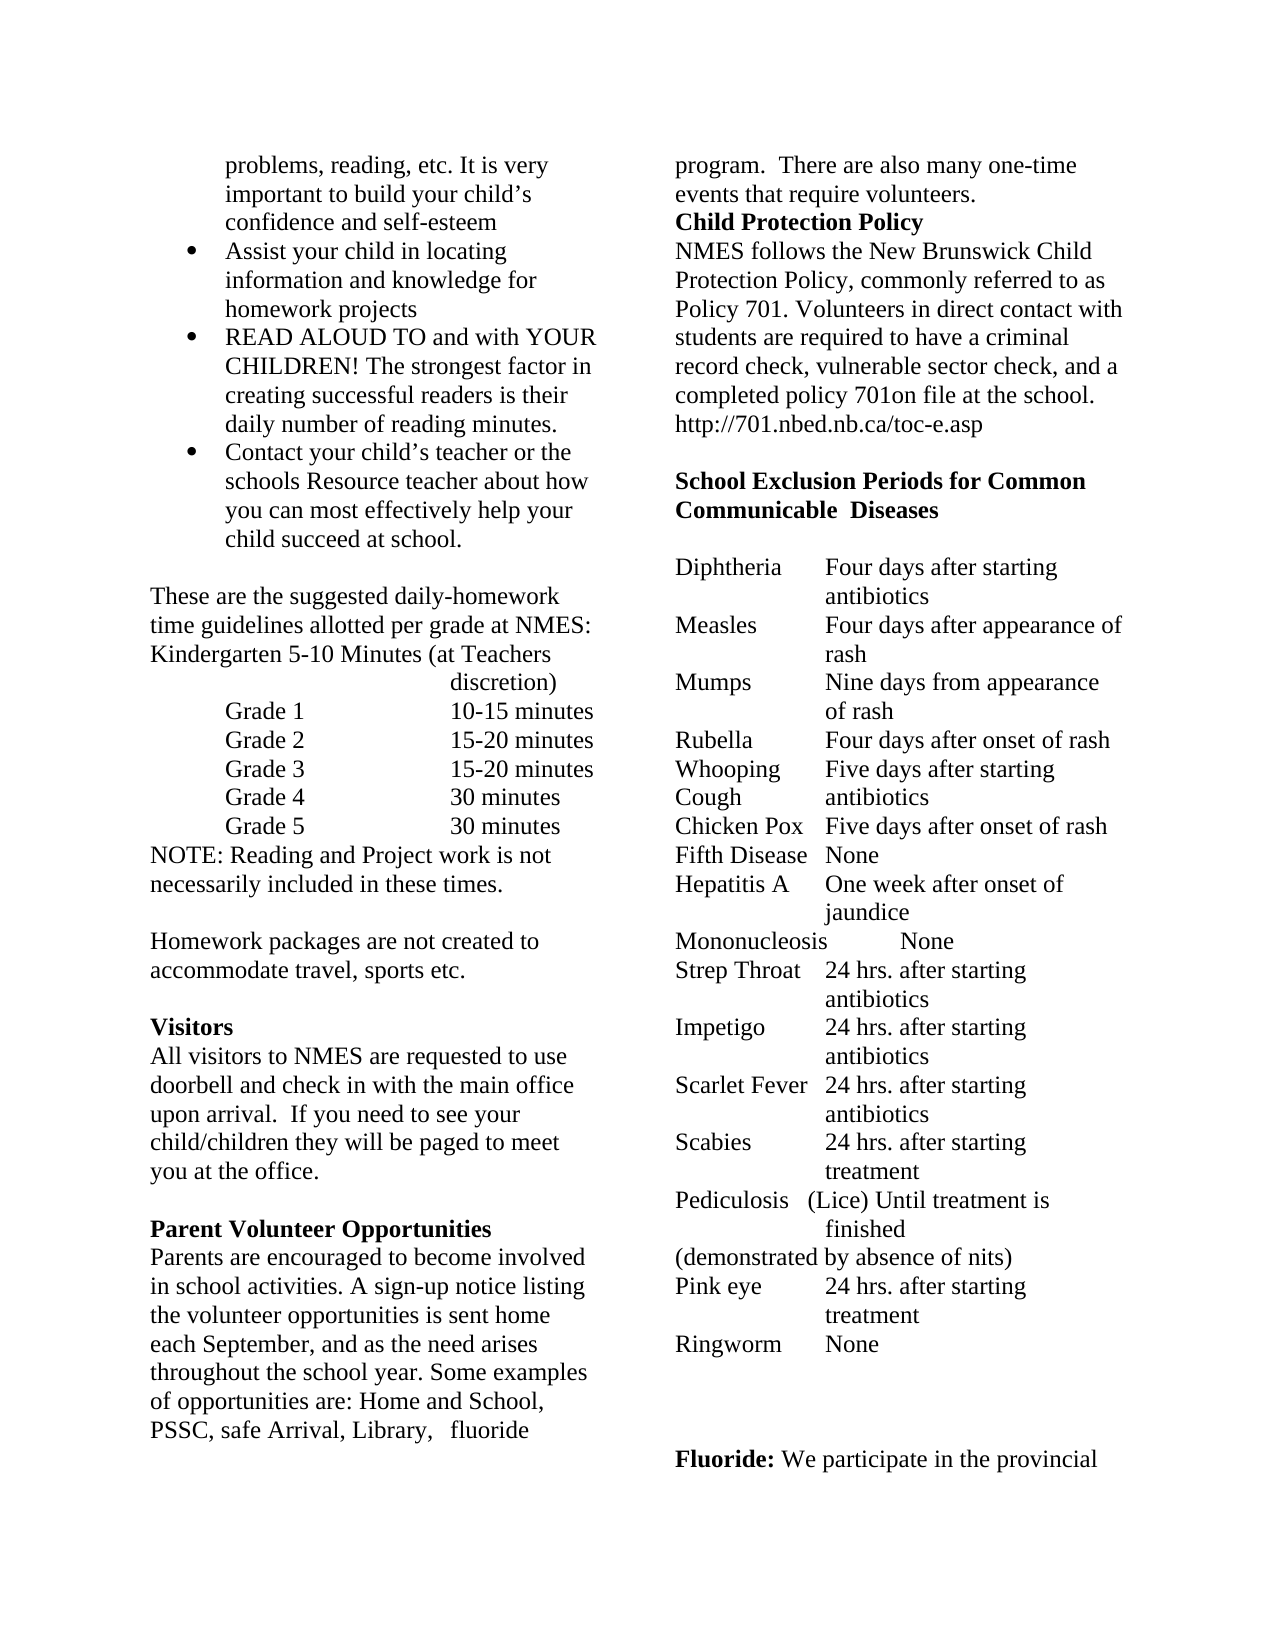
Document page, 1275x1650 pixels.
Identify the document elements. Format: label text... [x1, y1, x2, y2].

text Pediculosis (Lice) Until treatment is finished [675, 1185, 1125, 1242]
text Parents are encouraged to become involved in school activities. A sign-up notice listing the volunteer opportunities is sent home each September, and as the need arises throughout the school year. Some examples of opportunities are: Home and School, PSSC, safe Arrival, Library, fluoride program. There are also many one-time events that require volunteers. [150, 1242, 600, 1444]
text Grade 3 15-20 minutes [150, 754, 600, 782]
list Contact your child’s teacher or the schools Resource teacher about how you can most effectively help your child succeed at school. [187, 437, 600, 552]
text School Exclusion Periods for Common Communicable Diseases [675, 466, 1125, 524]
text http://701.nbed.nb.ca/toc-e.asp [675, 409, 1125, 437]
text Fifth Disease None [675, 840, 1125, 869]
text Whooping Five days after starting [675, 754, 1125, 782]
text Diphtheria Four days after starting antibiotics [675, 552, 1125, 610]
text Grade 1 10-15 minutes [150, 696, 600, 725]
text Grade 5 30 minutes [150, 811, 600, 840]
text All visitors to NMES are requested to use doorbell and check in with the main office upon arrival. If you need to see your child/children they will be paged to meet you at the office. [150, 1041, 600, 1185]
text Cough antibiotics [675, 782, 1125, 811]
text Measles Four days after appearance of rash [675, 610, 1125, 667]
text Homework packages are not created to accommodate travel, sports etc. [150, 926, 600, 984]
text Mumps Nine days from appearance of rash [675, 667, 1125, 725]
text Mononucleosis None [675, 926, 1125, 955]
text Rubella Four days after onset of rash [675, 725, 1125, 754]
text Child Protection Policy [675, 207, 1125, 236]
text Grade 4 30 minutes [150, 782, 600, 811]
text Hepatitis A One week after onset of jaundice [675, 869, 1125, 926]
text Parent Volunteer Opportunities [150, 1214, 600, 1242]
list READ ALOUD TO and with YOUR CHILDREN! The strongest factor in creating successful readers is their daily number of reading minutes. [187, 322, 600, 437]
text NOTE: Reading and Project work is not necessarily included in these times. [150, 840, 600, 897]
text Strep Throat 24 hrs. after starting antibiotics [675, 955, 1125, 1012]
text Fluoride: We participate in the provincial [675, 1444, 1125, 1472]
text Grade 2 15-20 minutes [150, 725, 600, 754]
text NMES follows the New Brunswick Child Protection Policy, commonly referred to as Policy 701. Volunteers in direct contact with students are required to have a criminal record check, vulnerable sector check, and a completed policy 701on file at the school. [675, 236, 1125, 409]
text Parents are encouraged to become involved in school activities. A sign-up notice listing the volunteer opportunities is sent home each September, and as the need arises throughout the school year. Some examples of opportunities are: Home and School, PSSC, safe Arrival, Library, fluoride program. There are also many one-time events that require volunteers. [675, 150, 1125, 207]
text These are the suggested daily-homework time guidelines allotted per grade at NMES: [150, 581, 600, 639]
text Visitors [150, 1012, 600, 1041]
text Chicken Pox Five days after onset of rash [675, 811, 1125, 840]
text Scabies 24 hrs. after starting treatment [675, 1127, 1125, 1185]
text Ringworm None [675, 1329, 1125, 1357]
text Impetigo 24 hrs. after starting antibiotics [675, 1012, 1125, 1070]
text discretion) [150, 667, 600, 696]
text Pink eye 24 hrs. after starting treatment [675, 1271, 1125, 1329]
text (demonstrated by absence of nits) [675, 1242, 1125, 1271]
text Kindergarten 5-10 Minutes (at Teachers [150, 639, 600, 667]
list Assist your child in locating information and knowledge for homework projects [187, 236, 600, 322]
text Scarlet Fever 24 hrs. after starting antibiotics [675, 1070, 1125, 1127]
